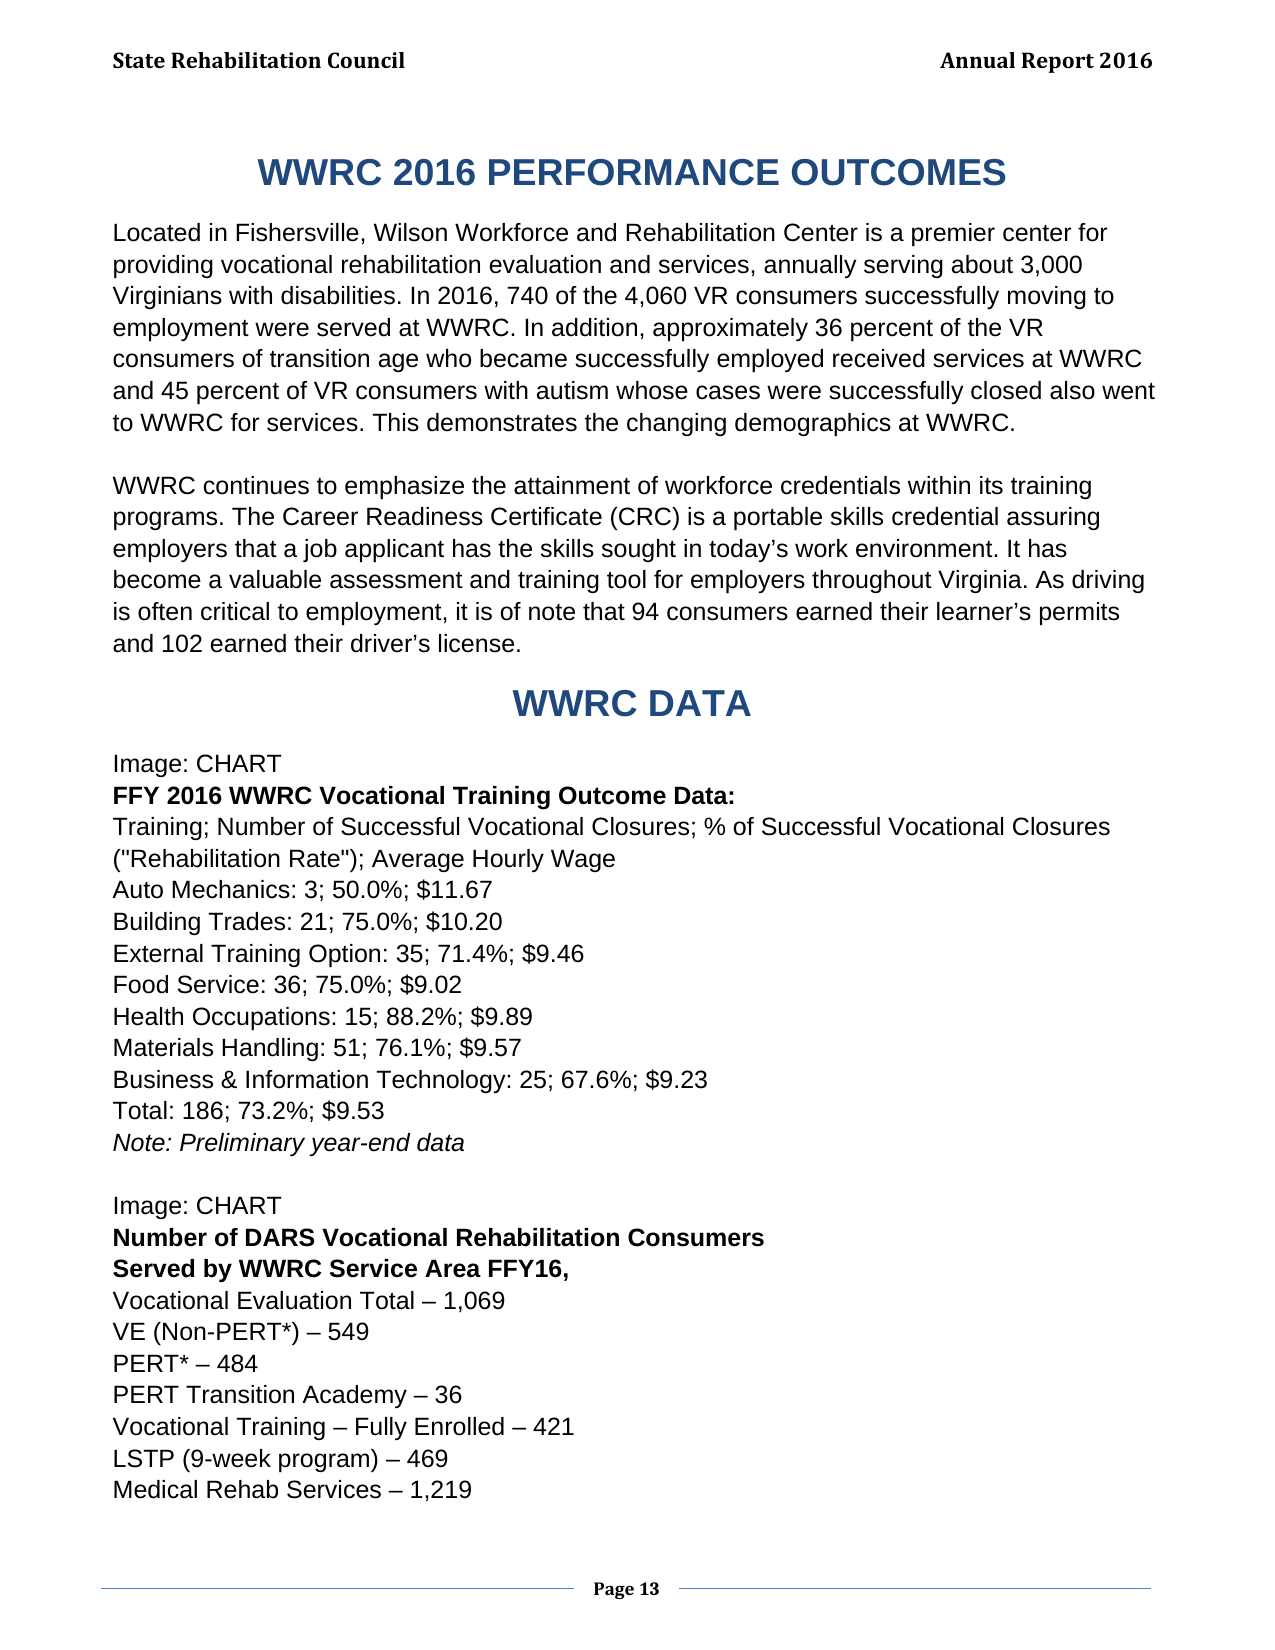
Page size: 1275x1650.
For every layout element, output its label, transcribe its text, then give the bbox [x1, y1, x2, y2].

text PERT Transition Academy – 36. [112, 1380, 1162, 1409]
text Located in Fishersville, Wilson Workforce and Rehabilitation Center is a premier center for providing vocational rehabilitation evaluation and services, annually serving about 3,000 Virginians with disabilities. In 2016, 740 of the 4,060 VR consumers successfully moving to employment were served at WWRC. In addition, approximately 36 percent of the VR consumers of transition age who became successfully employed received services at WWRC and 45 percent of VR consumers with autism whose cases were successfully closed also went to WWRC for services. This demonstrates the changing demographics at WWRC. [112, 218, 1162, 436]
text Building Trades: 21; 75.0%; $10.20. [112, 907, 1162, 936]
text Medical Rehab Services – 1,219. [112, 1475, 1162, 1504]
text Auto Mechanics: 3; 50.0%; $11.67. [112, 875, 1162, 904]
text Image: CHART . [112, 1191, 1162, 1220]
text WWRC 2016 PERFORMANCE OUTCOMES. [112, 150, 1162, 193]
text Image: CHART . [112, 749, 1162, 778]
text LSTP (9-week program) – 469. [112, 1443, 1162, 1472]
text WWRC DATA. [112, 681, 1162, 724]
text Food Service: 36; 75.0%; $9.02. [112, 970, 1162, 999]
text External Training Option: 35; 71.4%; $9.46. [112, 938, 1162, 967]
text VE (Non-PERT*) – 549. [112, 1317, 1162, 1346]
text Health Occupations: 15; 88.2%; $9.89. [112, 1002, 1162, 1030]
text Vocational Training – Fully Enrolled – 421. [112, 1412, 1162, 1441]
text Materials Handling: 51; 76.1%; $9.57. [112, 1033, 1162, 1062]
text Business & Information Technology: 25; 67.6%; $9.23. [112, 1065, 1162, 1093]
text Vocational Evaluation Total – 1,069. [112, 1286, 1162, 1314]
text Total: 186; 73.2%; $9.53. Note: Preliminary year-end data [112, 1096, 1162, 1157]
text Training; Number of Successful Vocational Closures; % of Successful Vocational Closures ("Rehabilitation Rate"); Average Hourly Wage. [112, 812, 1162, 873]
text Number of DARS Vocational Rehabilitation Consumers Served by WWRC Service Area FFY16, [112, 1223, 1162, 1283]
text FFY 2016 WWRC Vocational Training Outcome Data: [112, 781, 1162, 809]
text WWRC continues to emphasize the attainment of workforce credentials within its training programs. The Career Readiness Certificate (CRC) is a portable skills credential assuring employers that a job applicant has the skills sought in today’s work environment. It has become a valuable assessment and training tool for employers throughout Virginia. As driving is often critical to employment, it is of note that 94 consumers earned their learner’s permits and 102 earned their driver’s license. [112, 471, 1162, 657]
text PERT* – 484. [112, 1349, 1162, 1378]
